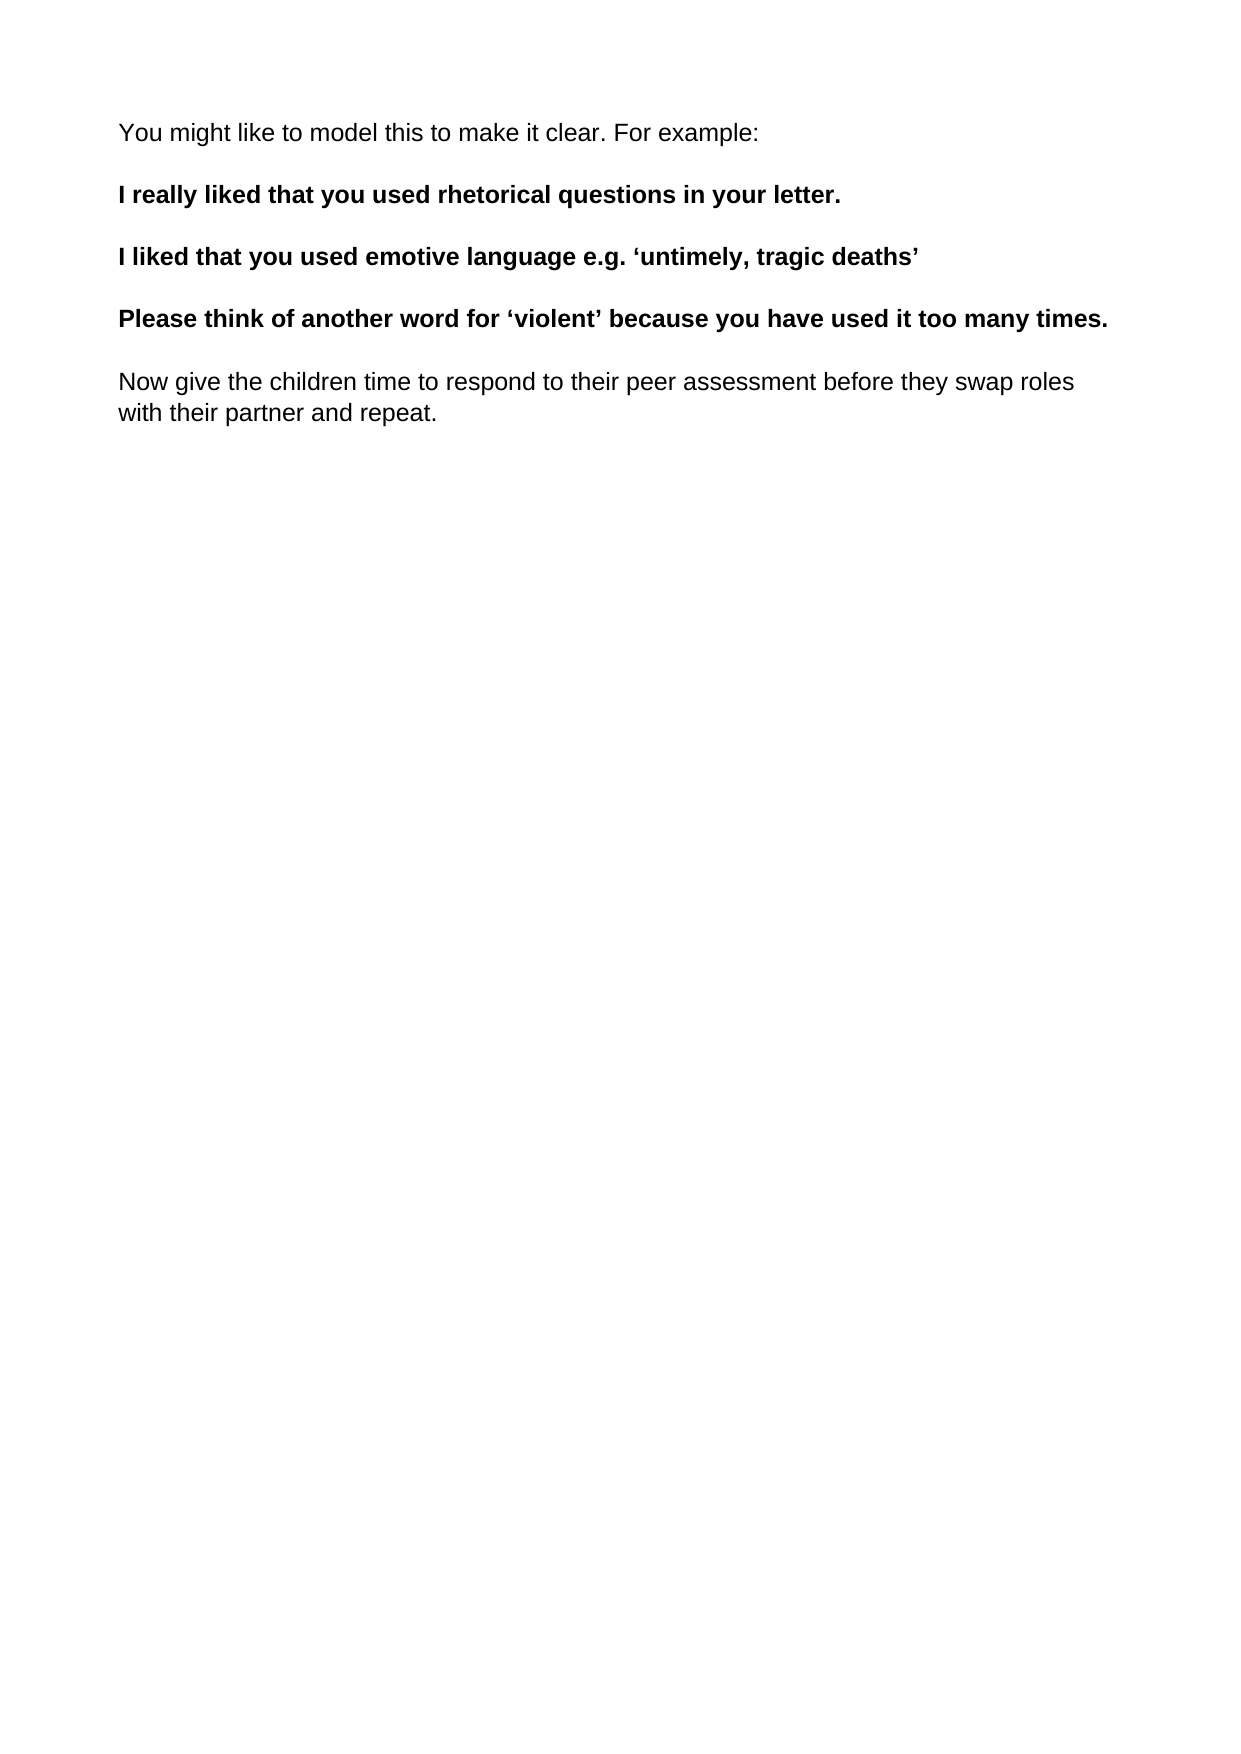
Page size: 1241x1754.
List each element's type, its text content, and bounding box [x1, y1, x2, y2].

text Now give the children time to respond to their peer assessment before they swap roles with their partner and repeat. [118, 366, 1122, 426]
text Please think of another word for ‘violent’ because you have used it too many times. [118, 304, 1122, 333]
text I liked that you used emotive language e.g. ‘untimely, tragic deaths’ [118, 242, 1122, 271]
text You might like to model this to make it clear. For example: [118, 118, 1122, 147]
text I really liked that you used rhetorical questions in your letter. [118, 180, 1122, 209]
